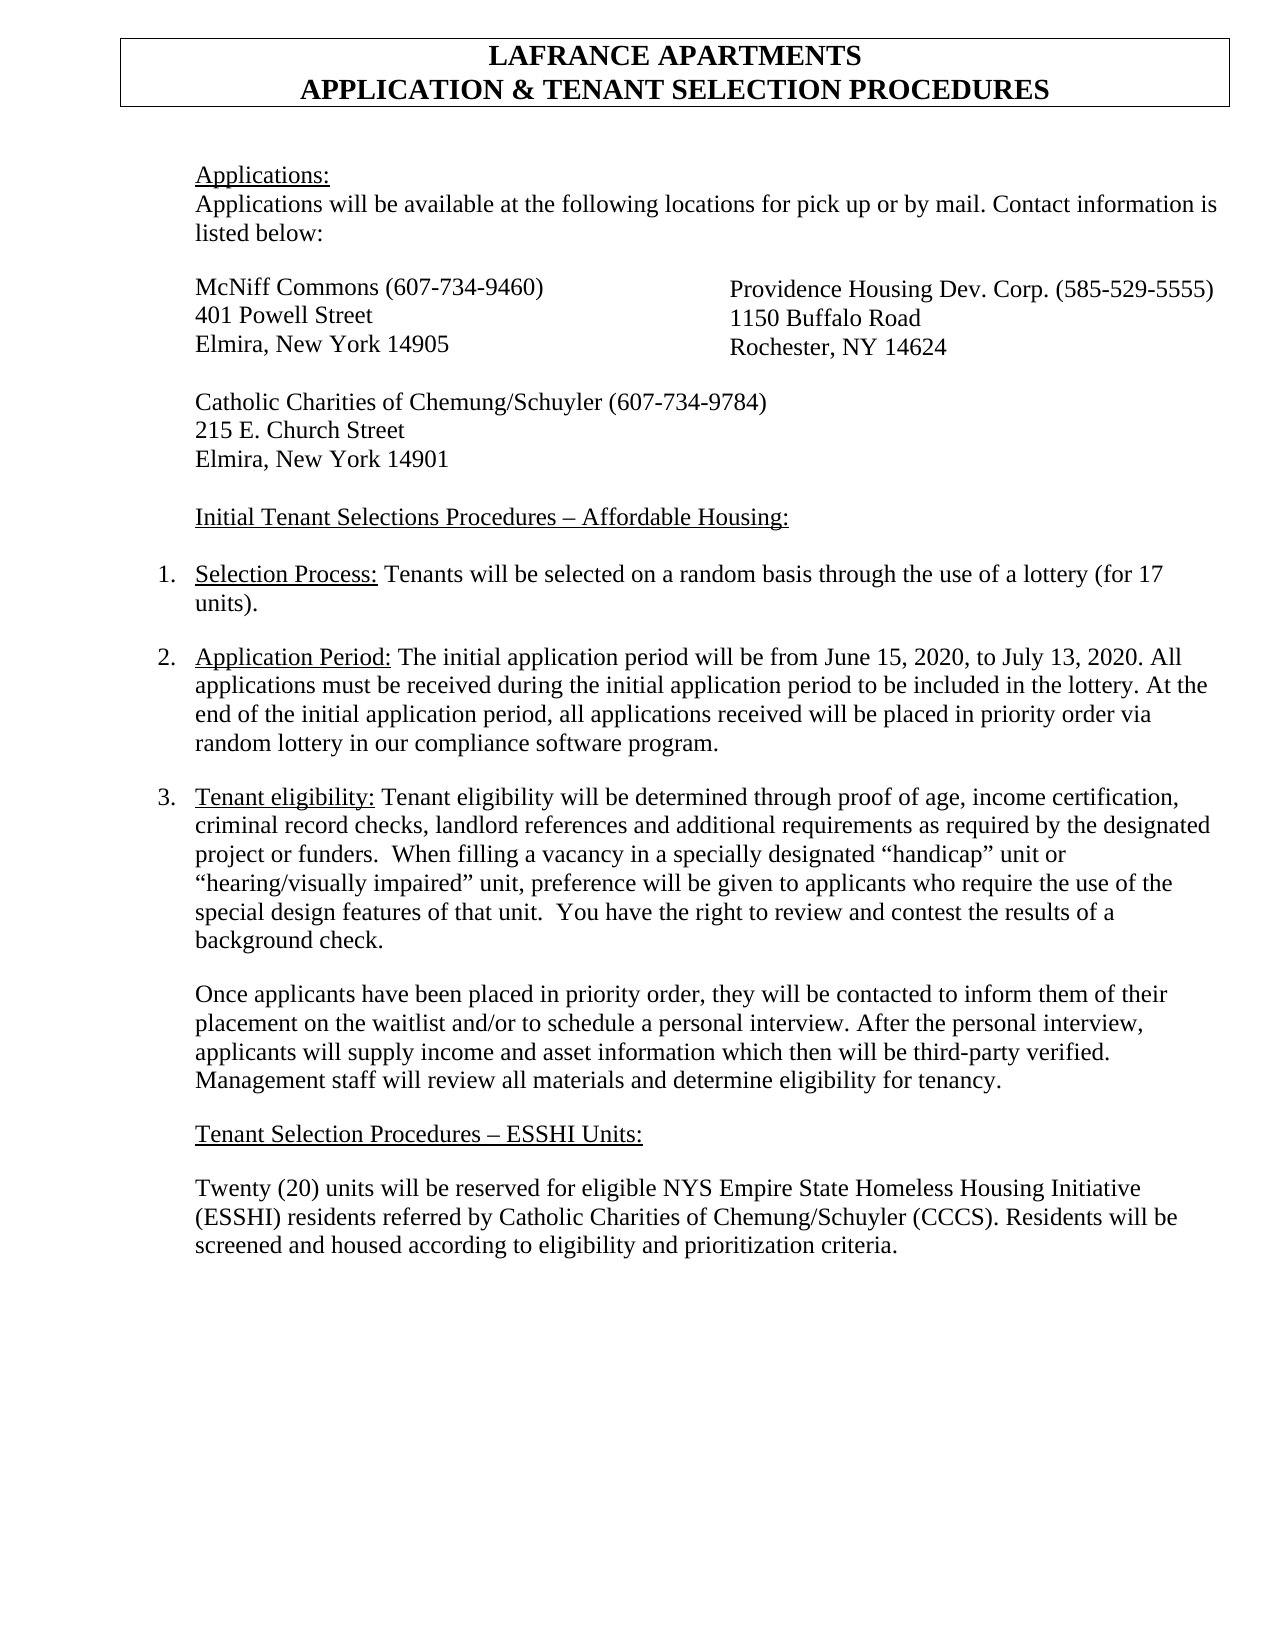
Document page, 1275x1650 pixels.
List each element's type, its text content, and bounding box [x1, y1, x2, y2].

text 215 E. Church Street [195, 415, 1230, 444]
text Elmira, New York 14905 [195, 329, 1230, 358]
list Application Period: The initial application period will be from June 15, 2020, to July 13, 2020. All applications must be received during the initial application period to be included in the lottery. At the end of the initial application period, all applications received will be placed in priority order via random lottery in our compliance software program. [157, 642, 1230, 757]
text Applications: Applications will be available at the following locations for pick up or by mail. Contact information is listed below: [195, 160, 1230, 247]
text Tenant Selection Procedures – ESSHI Units: [195, 1119, 1230, 1148]
text 401 Powell Street [195, 300, 1230, 329]
text Once applicants have been placed in priority order, they will be contacted to inform them of their placement on the waitlist and/or to schedule a personal interview. After the personal interview, applicants will supply income and asset information which then will be third-party verified. Management staff will review all materials and determine eligibility for tenancy. [195, 979, 1230, 1094]
list Selection Process: Tenants will be selected on a random basis through the use of a lottery (for 17 units). [157, 559, 1230, 617]
text Initial Tenant Selections Procedures – Affordable Housing: [195, 502, 1230, 530]
text Catholic Charities of Chemung/Schuyler (607-734-9784) [195, 387, 1230, 415]
text Elmira, New York 14901 [195, 444, 1230, 473]
list Tenant eligibility: Tenant eligibility will be determined through proof of age, income certification, criminal record checks, landlord references and additional requirements as required by the designated project or funders. When filling a vacancy in a specially designated “handicap” unit or “hearing/visually impaired” unit, preference will be given to applicants who require the use of the special design features of that unit. You have the right to review and contest the results of a background check. [157, 782, 1230, 954]
text McNiff Commons (607-734-9460) [195, 272, 1230, 300]
text Twenty (20) units will be reserved for eligible NYS Empire State Homeless Housing Initiative (ESSHI) residents referred by Catholic Charities of Chemung/Schuyler (CCCS). Residents will be screened and housed according to eligibility and prioritization criteria. [195, 1173, 1230, 1259]
table_header LAFRANCE APARTMENTS APPLICATION & TENANT SELECTION PROCEDURES [121, 39, 1229, 106]
